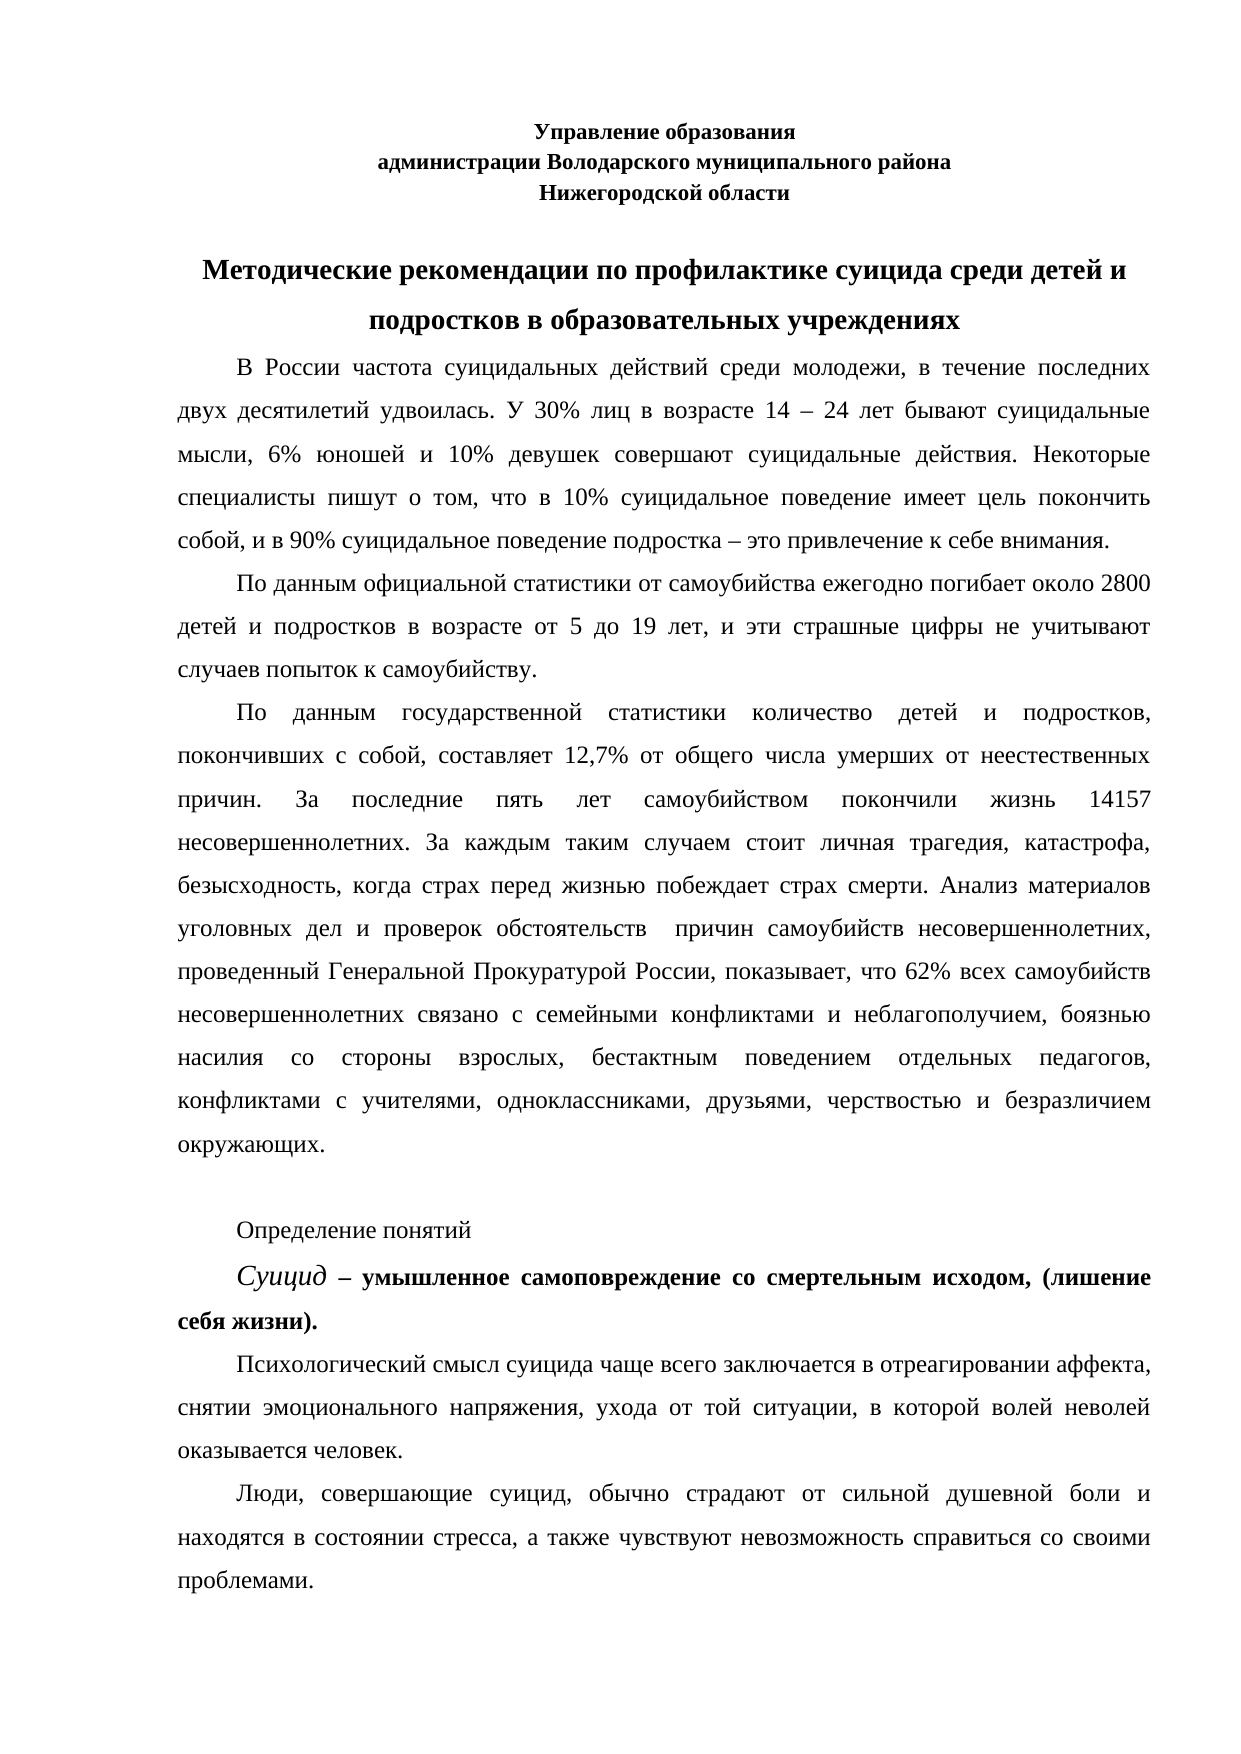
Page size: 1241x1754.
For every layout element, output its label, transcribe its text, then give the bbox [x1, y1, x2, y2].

text Управление образования [177, 118, 1152, 144]
text администрации Володарского муниципального района [177, 148, 1152, 175]
subtitle Методические рекомендации по профилактике суицида среди детей и подростков в образовательных учреждениях [177, 252, 1152, 336]
text По данным государственной статистики количество детей и подростков, покончивших с собой, составляет 12,7% от общего числа умерших от неестественных причин. За последние пять лет самоубийством покончили жизнь 14157 несовершеннолетних. За каждым таким случаем стоит личная трагедия, катастрофа, безысходность, когда страх перед жизнью побеждает страх смерти. Анализ материалов уголовных дел и проверок обстоятельств причин самоубийств несовершеннолетних, проведенный Генеральной Прокуратурой России, показывает, что 62% всех самоубийств несовершеннолетних связано с семейными конфликтами и неблагополучием, боязнью насилия со стороны взрослых, бестактным поведением отдельных педагогов, конфликтами с учителями, одноклассниками, друзьями, черствостью и безразличием окружающих. [177, 697, 1152, 1157]
text Нижегородской области [177, 178, 1152, 205]
subtitle Психологический смысл суицида чаще всего заключается в отреагировании аффекта, снятии эмоционального напряжения, ухода от той ситуации, в которой волей неволей оказывается человек. [177, 1349, 1152, 1464]
text В России частота суицидальных действий среди молодежи, в течение последних двух десятилетий удвоилась. У 30% лиц в возрасте 14 – 24 лет бывают суицидальные мысли, 6% юношей и 10% девушек совершают суицидальные действия. Некоторые специалисты пишут о том, что в 10% суицидальное поведение имеет цель покончить собой, и в 90% суицидальное поведение подростка – это привлечение к себе внимания. [177, 352, 1152, 554]
text По данным официальной статистики от самоубийства ежегодно погибает около 2800 детей и подростков в возрасте от 5 до 19 лет, и эти страшные цифры не учитывают случаев попыток к самоубийству. [177, 568, 1152, 683]
text Люди, совершающие суицид, обычно страдают от сильной душевной боли и находятся в состоянии стресса, а также чувствуют невозможность справиться со своими проблемами. [177, 1478, 1152, 1593]
subtitle Суицид – умышленное самоповреждение со смертельным исходом, (лишение себя жизни). [177, 1258, 1152, 1335]
subtitle Определение понятий [177, 1215, 1152, 1244]
